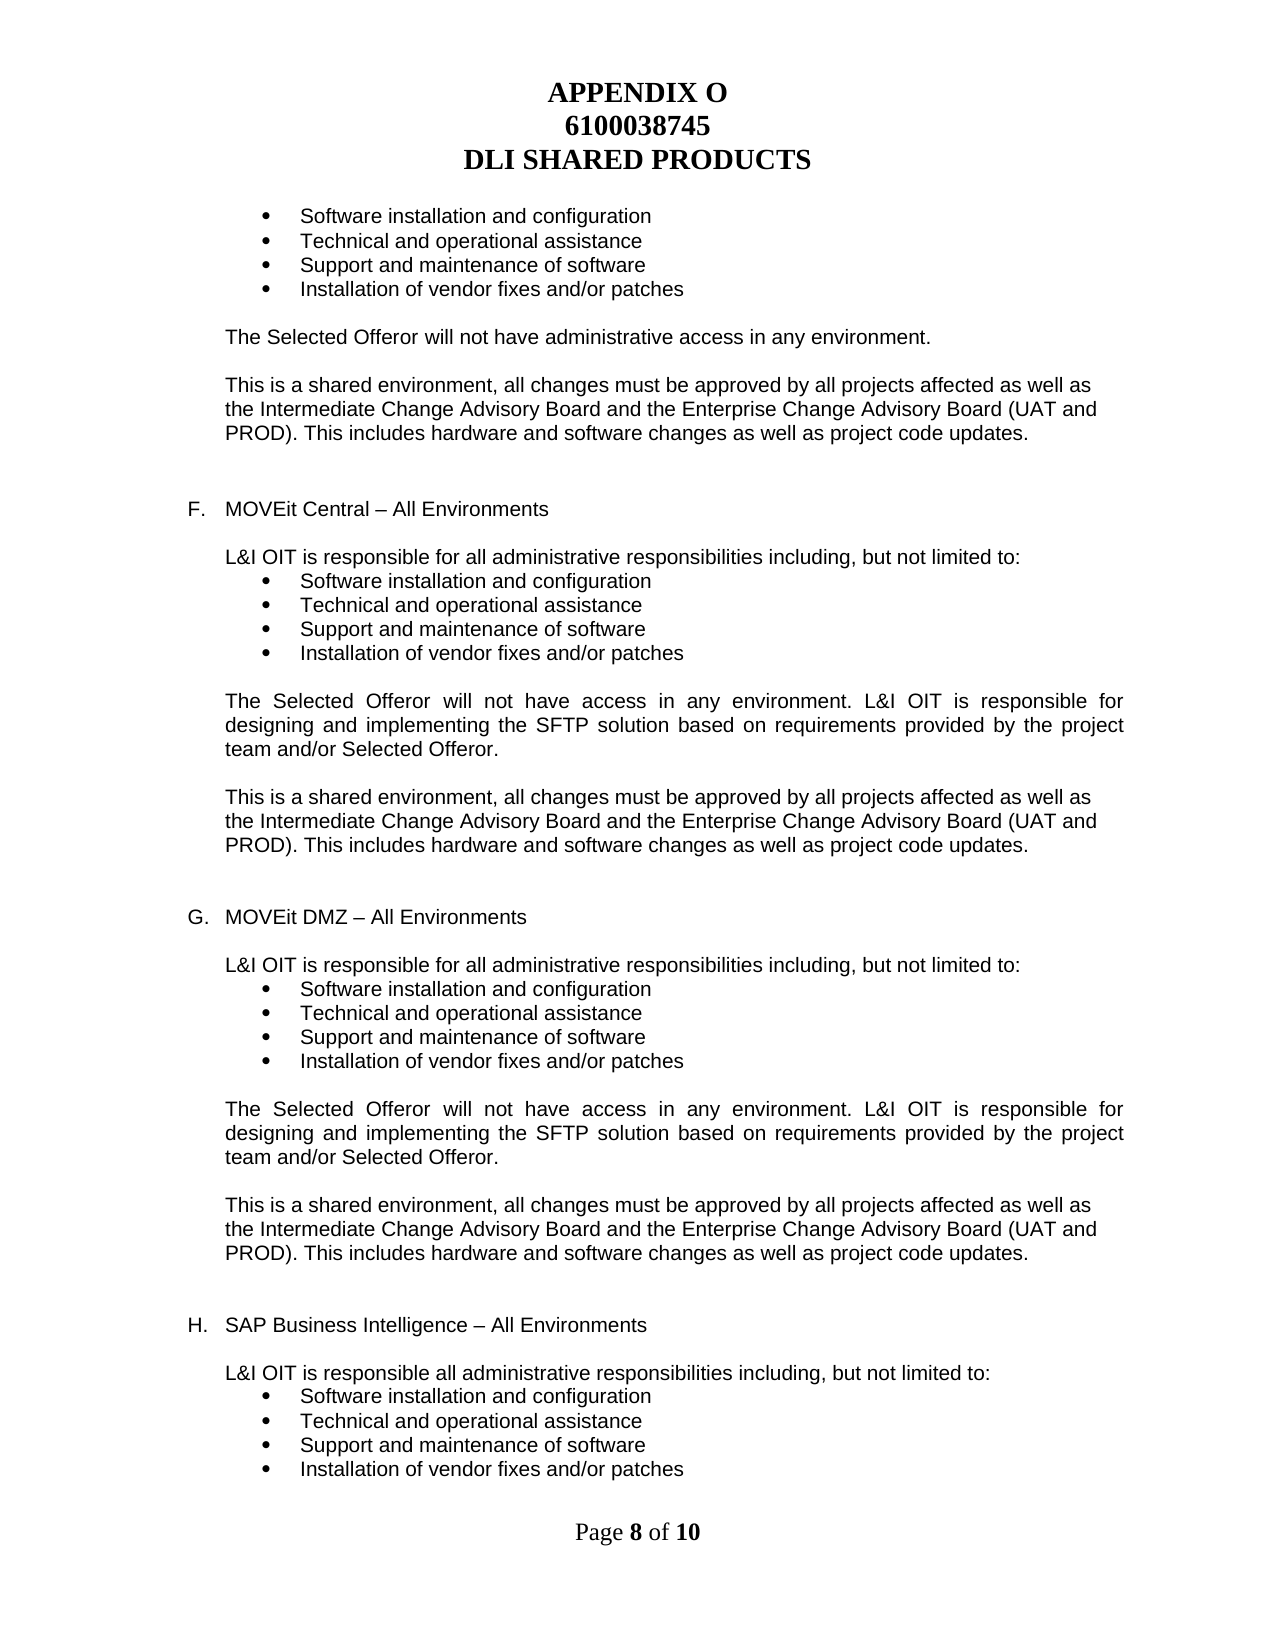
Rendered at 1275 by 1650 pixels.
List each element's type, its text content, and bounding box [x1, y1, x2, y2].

list MOVEit DMZ – All Environments [187, 905, 1125, 929]
list Installation of vendor fixes and/or patches [262, 1049, 1125, 1073]
list Technical and operational assistance [262, 1408, 1125, 1432]
list L&I OIT is responsible for all administrative responsibilities including, but not limited to: [225, 953, 1125, 977]
list SAP Business Intelligence – All Environments [187, 1312, 1125, 1336]
text L&I OIT is responsible all administrative responsibilities including, but not limited to: [150, 1360, 1125, 1384]
list Support and maintenance of software [262, 1025, 1125, 1049]
list Installation of vendor fixes and/or patches [262, 277, 1125, 301]
list Software installation and configuration [262, 204, 1125, 228]
list L&I OIT is responsible for all administrative responsibilities including, but not limited to: [225, 545, 1125, 569]
list Support and maintenance of software [262, 252, 1125, 277]
list Software installation and configuration [262, 977, 1125, 1001]
list Installation of vendor fixes and/or patches [262, 1457, 1125, 1481]
list Software installation and configuration [262, 1384, 1125, 1408]
text The Selected Offeror will not have administrative access in any environment. [225, 324, 1125, 348]
list Support and maintenance of software [262, 617, 1125, 641]
text The Selected Offeror will not have access in any environment. L&I OIT is responsible for designing and implementing the SFTP solution based on requirements provided by the project team and/or Selected Offeror. [225, 689, 1125, 761]
list Technical and operational assistance [262, 228, 1125, 252]
list Software installation and configuration [262, 569, 1125, 593]
list Installation of vendor fixes and/or patches [262, 641, 1125, 665]
list Support and maintenance of software [262, 1432, 1125, 1457]
list Technical and operational assistance [262, 1001, 1125, 1025]
list MOVEit Central – All Environments [187, 497, 1125, 521]
list Technical and operational assistance [262, 593, 1125, 617]
text The Selected Offeror will not have access in any environment. L&I OIT is responsible for designing and implementing the SFTP solution based on requirements provided by the project team and/or Selected Offeror. [225, 1097, 1125, 1169]
